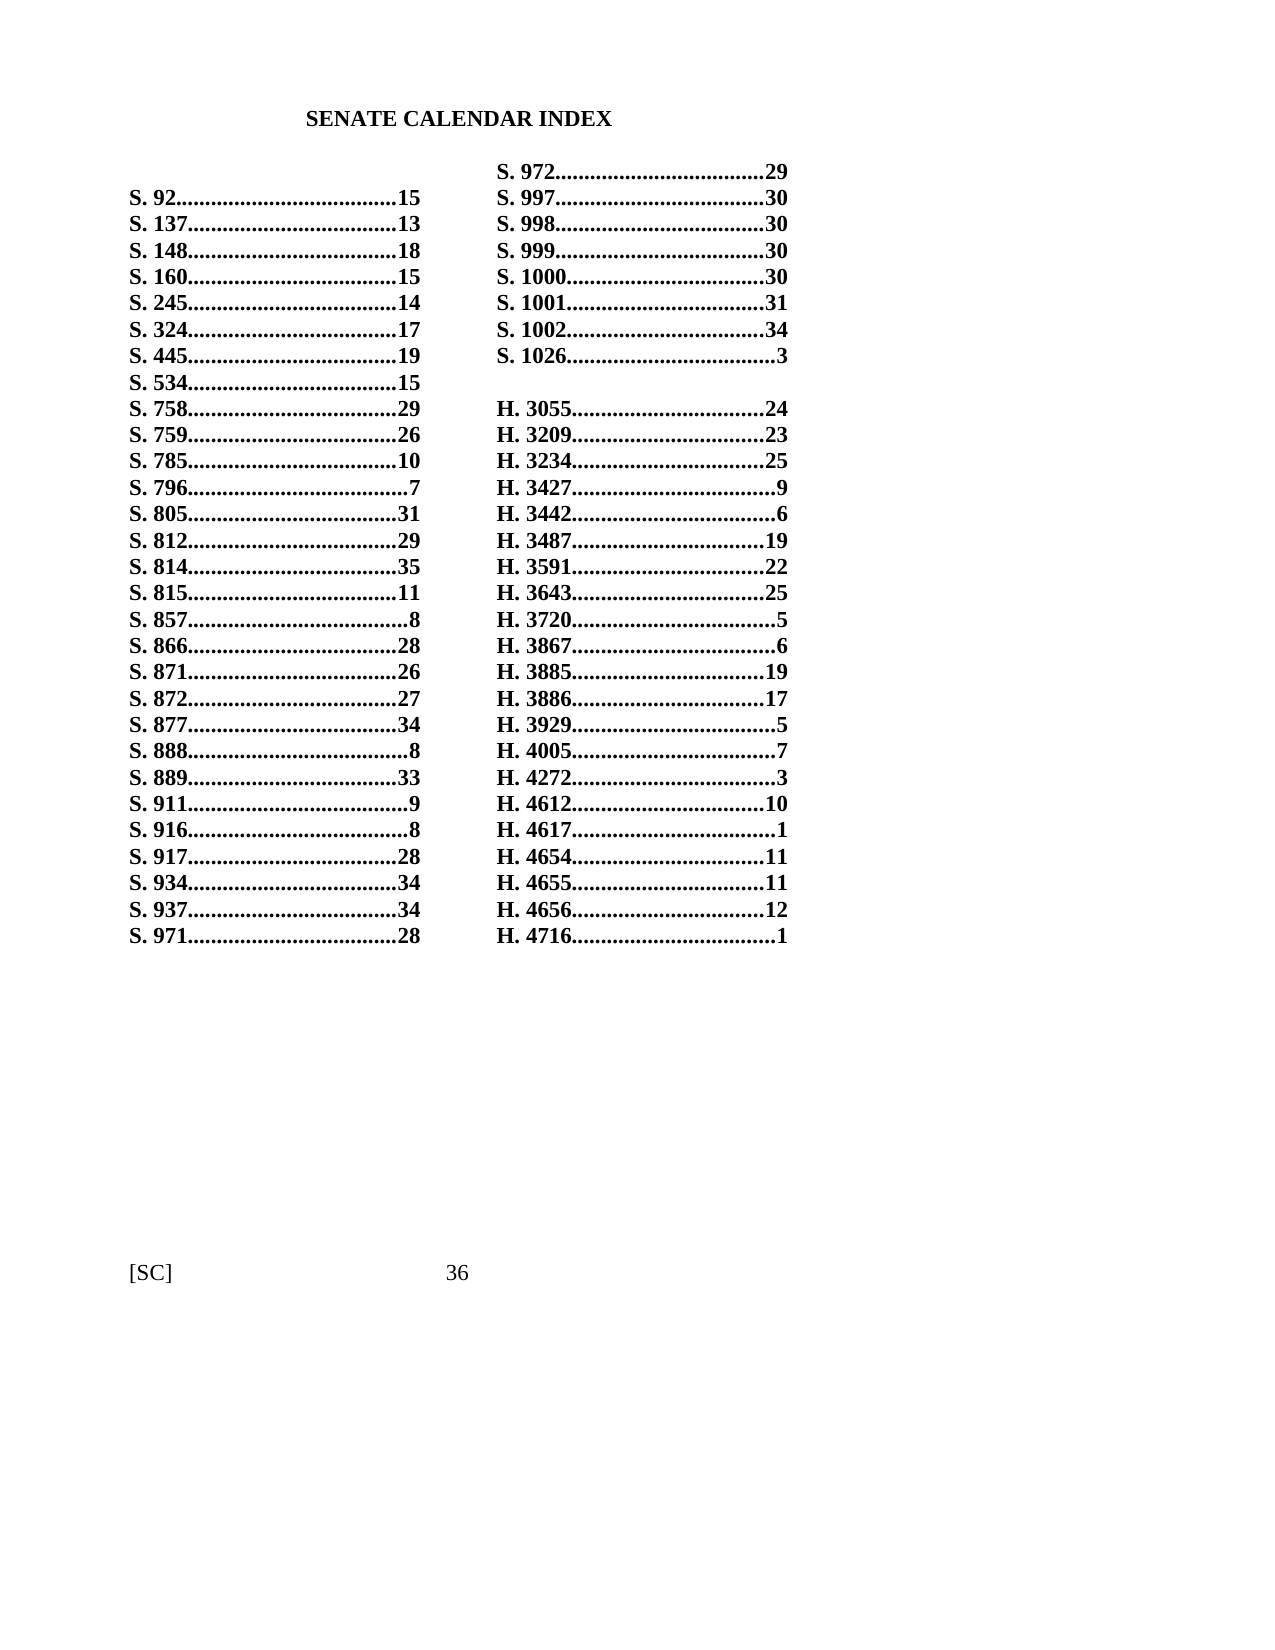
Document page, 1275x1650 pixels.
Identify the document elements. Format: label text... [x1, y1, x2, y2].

text S. 160 15 [129, 263, 421, 289]
text H. 3209 23 [496, 421, 789, 448]
text H. 3867 6 [496, 632, 789, 658]
text S. 148 18 [129, 237, 421, 263]
text S. 245 14 [129, 289, 421, 316]
text S. 999 30 [496, 237, 789, 263]
text S. 324 17 [129, 316, 421, 342]
text S. 857 8 [129, 606, 421, 632]
text S. 971 28 [129, 922, 421, 948]
text S. 445 19 [129, 342, 421, 368]
text S. 866 28 [129, 632, 421, 658]
text H. 3427 9 [496, 474, 789, 500]
text S. 911 9 [129, 790, 421, 817]
text S. 877 34 [129, 711, 421, 737]
text H. 4005 7 [496, 737, 789, 764]
text S. 888 8 [129, 737, 421, 764]
text S. 872 27 [129, 685, 421, 711]
text SENATE CALENDAR INDEX [129, 105, 789, 131]
text S. 889 33 [129, 764, 421, 790]
text H. 3929 5 [496, 711, 789, 737]
text S. 1001 31 [496, 289, 789, 316]
text H. 3234 25 [496, 448, 789, 474]
text S. 815 11 [129, 579, 421, 606]
text H. 4617 1 [496, 817, 789, 843]
text H. 4716 1 [496, 922, 789, 948]
text S. 814 35 [129, 553, 421, 579]
text S. 934 34 [129, 869, 421, 896]
text S. 1026 3 [496, 342, 789, 368]
text S. 937 34 [129, 896, 421, 922]
text S. 916 8 [129, 817, 421, 843]
text S. 805 31 [129, 500, 421, 527]
text S. 785 10 [129, 448, 421, 474]
text S. 137 13 [129, 210, 421, 237]
text H. 4612 10 [496, 790, 789, 817]
text S. 759 26 [129, 421, 421, 448]
text H. 3885 19 [496, 658, 789, 685]
text H. 3886 17 [496, 685, 789, 711]
text S. 796 7 [129, 474, 421, 500]
text S. 972 29 [496, 158, 789, 184]
text H. 4655 11 [496, 869, 789, 896]
text H. 4654 11 [496, 843, 789, 869]
text S. 1000 30 [496, 263, 789, 289]
text S. 534 15 [129, 368, 421, 395]
text H. 3487 19 [496, 527, 789, 553]
text S. 997 30 [496, 184, 789, 210]
text H. 3055 24 [496, 395, 789, 421]
text S. 758 29 [129, 395, 421, 421]
text H. 3442 6 [496, 500, 789, 527]
text H. 4272 3 [496, 764, 789, 790]
text S. 812 29 [129, 527, 421, 553]
text S. 998 30 [496, 210, 789, 237]
text H. 3720 5 [496, 606, 789, 632]
text S. 1002 34 [496, 316, 789, 342]
text H. 3591 22 [496, 553, 789, 579]
text S. 917 28 [129, 843, 421, 869]
text H. 3643 25 [496, 579, 789, 606]
text H. 4656 12 [496, 896, 789, 922]
text S. 92 15 [129, 184, 421, 210]
text S. 871 26 [129, 658, 421, 685]
